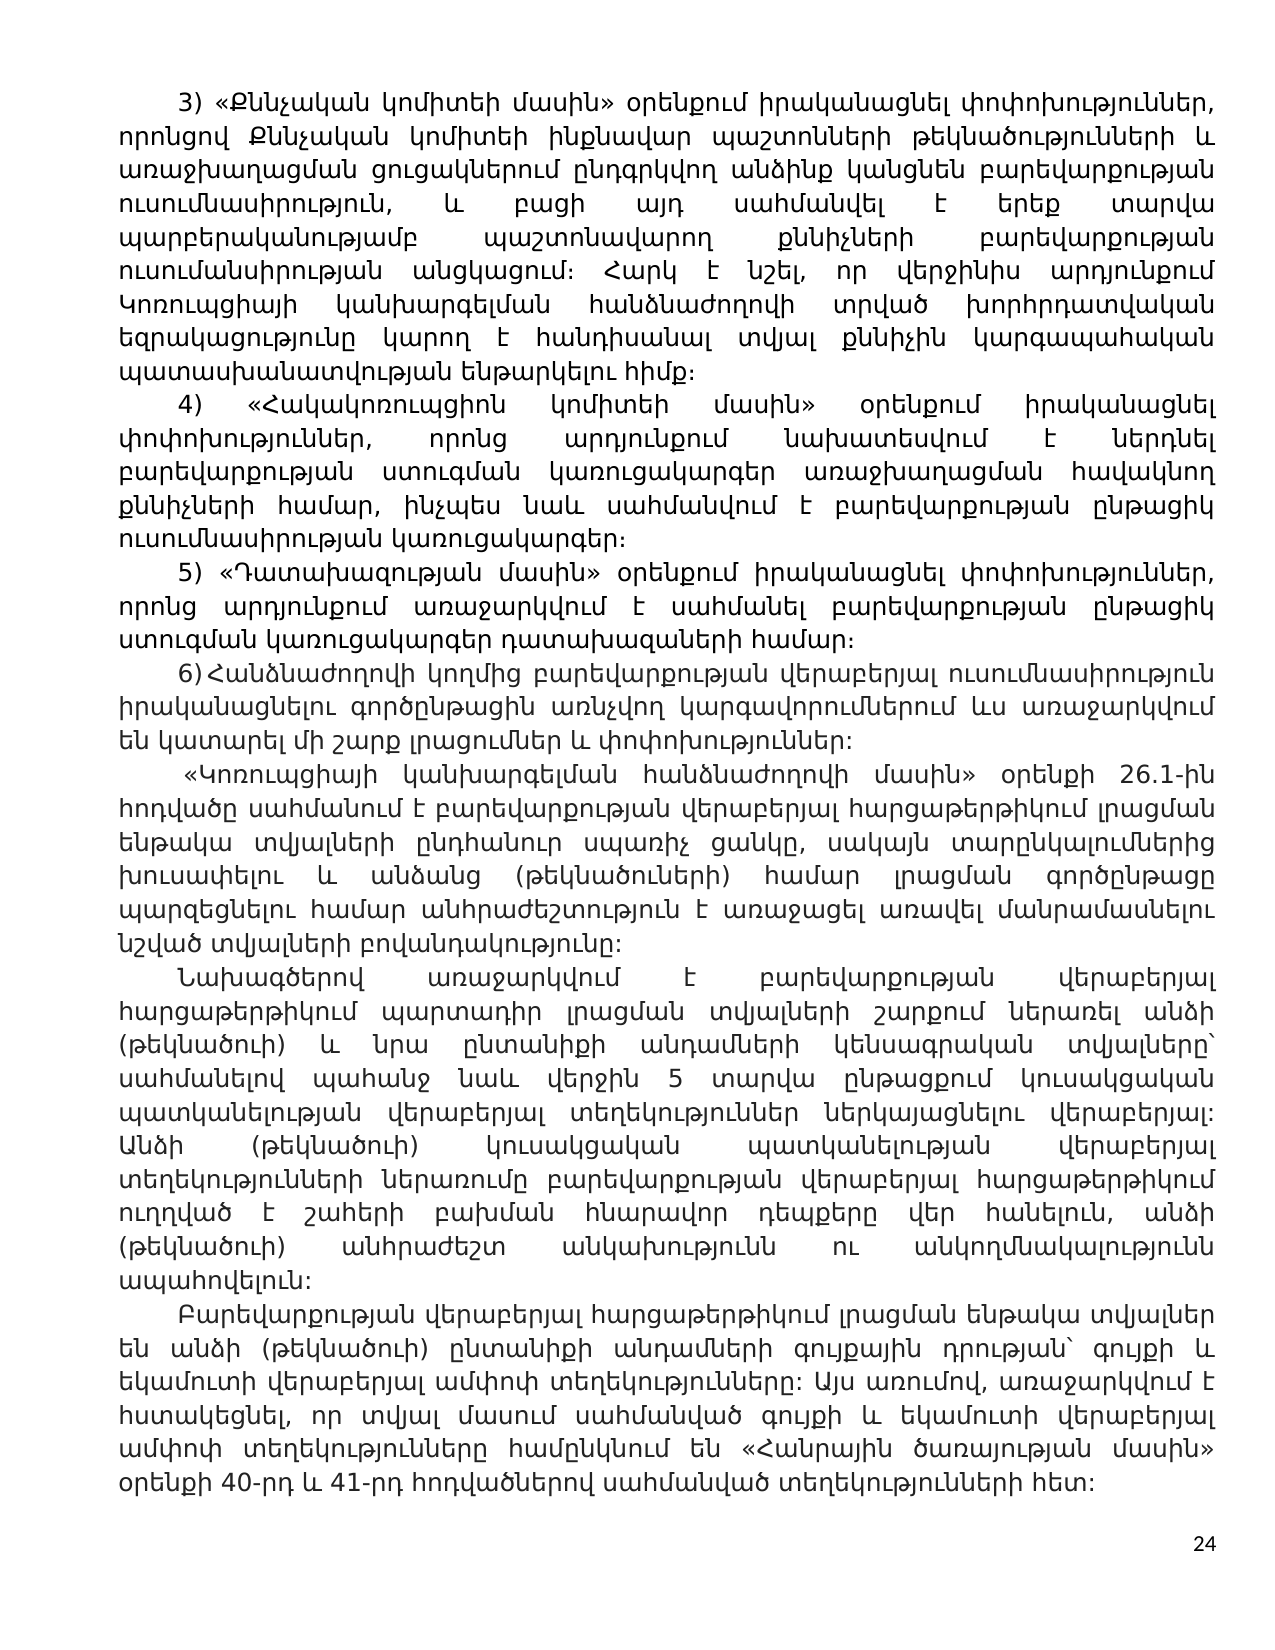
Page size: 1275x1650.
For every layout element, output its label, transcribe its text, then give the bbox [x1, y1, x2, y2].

text Նախագծերով առաջարկվում է բարեվարքության վերաբերյալ հարցաթերթիկում պարտադիր լրացման տվյալների շարքում ներառել անձի (թեկնածուի) և նրա ընտանիքի անդամների կենսագրական տվյալները՝ սահմանելով պահանջ նաև վերջին 5 տարվա ընթացքում կուսակցական պատկանելության վերաբերյալ տեղեկություններ ներկայացնելու վերաբերյալ: Անձի (թեկնածուի) կուսակցական պատկանելության վերաբերյալ տեղեկությունների ներառումը բարեվարքության վերաբերյալ հարցաթերթիկում ուղղված է շահերի բախման հնարավոր դեպքերը վեր հանելուն, անձի (թեկնածուի) անհրաժեշտ անկախությունն ու անկողմնակալությունն ապահովելուն: [118, 963, 1216, 1296]
text 4) «Հակակոռուպցիոն կոմիտեի մասին» օրենքում իրականացնել փոփոխություններ, որոնց արդյունքում նախատեսվում է ներդնել բարեվարքության ստուգման կառուցակարգեր առաջխաղացման հավակնող քննիչների համար, ինչպես նաև սահմանվում է բարեվարքության ընթացիկ ուսումնասիրության կառուցակարգեր։ [118, 391, 1216, 554]
text «Կոռուպցիայի կանխարգելման հանձնաժողովի մասին» օրենքի 26.1-ին հոդվածը սահմանում է բարեվարքության վերաբերյալ հարցաթերթիկում լրացման ենթակա տվյալների ընդհանուր սպառիչ ցանկը, սակայն տարընկալումներից խուսափելու և անձանց (թեկնածուների) համար լրացման գործընթացը պարզեցնելու համար անհրաժեշտություն է առաջացել առավել մանրամասնելու նշված տվյալների բովանդակությունը: [118, 759, 1216, 959]
list Հանձնաժողովի կողմից բարեվարքության վերաբերյալ ուսումնասիրություն իրականացնելու գործընթացին առնչվող կարգավորումներում ևս առաջարկվում են կատարել մի շարք լրացումներ և փոփոխություններ: [118, 659, 1216, 755]
text 3) «Քննչական կոմիտեի մասին» օրենքում իրականացնել փոփոխություններ, որոնցով Քննչական կոմիտեի ինքնավար պաշտոնների թեկնածությունների և առաջխաղացման ցուցակներում ընդգրկվող անձինք կանցնեն բարեվարքության ուսումնասիրություն, և բացի այդ սահմանվել է երեք տարվա պարբերականությամբ պաշտոնավարող քննիչների բարեվարքության ուսումանսիրության անցկացում։ Հարկ է նշել, որ վերջինիս արդյունքում Կոռուպցիայի կանխարգելման հանձնաժողովի տրված խորհրդատվական եզրակացությունը կարող է հանդիսանալ տվյալ քննիչին կարգապահական պատասխանատվության ենթարկելու հիմք։ [118, 89, 1216, 386]
text Բարեվարքության վերաբերյալ հարցաթերթիկում լրացման ենթակա տվյալներ են անձի (թեկնածուի) ընտանիքի անդամների գույքային դրության՝ գույքի և եկամուտի վերաբերյալ ամփոփ տեղեկությունները: Այս առումով, առաջարկվում է հստակեցնել, որ տվյալ մասում սահմանված գույքի և եկամուտի վերաբերյալ ամփոփ տեղեկությունները համընկնում են «Հանրային ծառայության մասին» օրենքի 40-րդ և 41-րդ հոդվածներով սահմանված տեղեկությունների հետ: [118, 1300, 1216, 1497]
text 5) «Դատախազության մասին» օրենքում իրականացնել փոփոխություններ, որոնց արդյունքում առաջարկվում է սահմանել բարեվարքության ընթացիկ ստուգման կառուցակարգեր դատախազաների համար։ [118, 558, 1216, 654]
